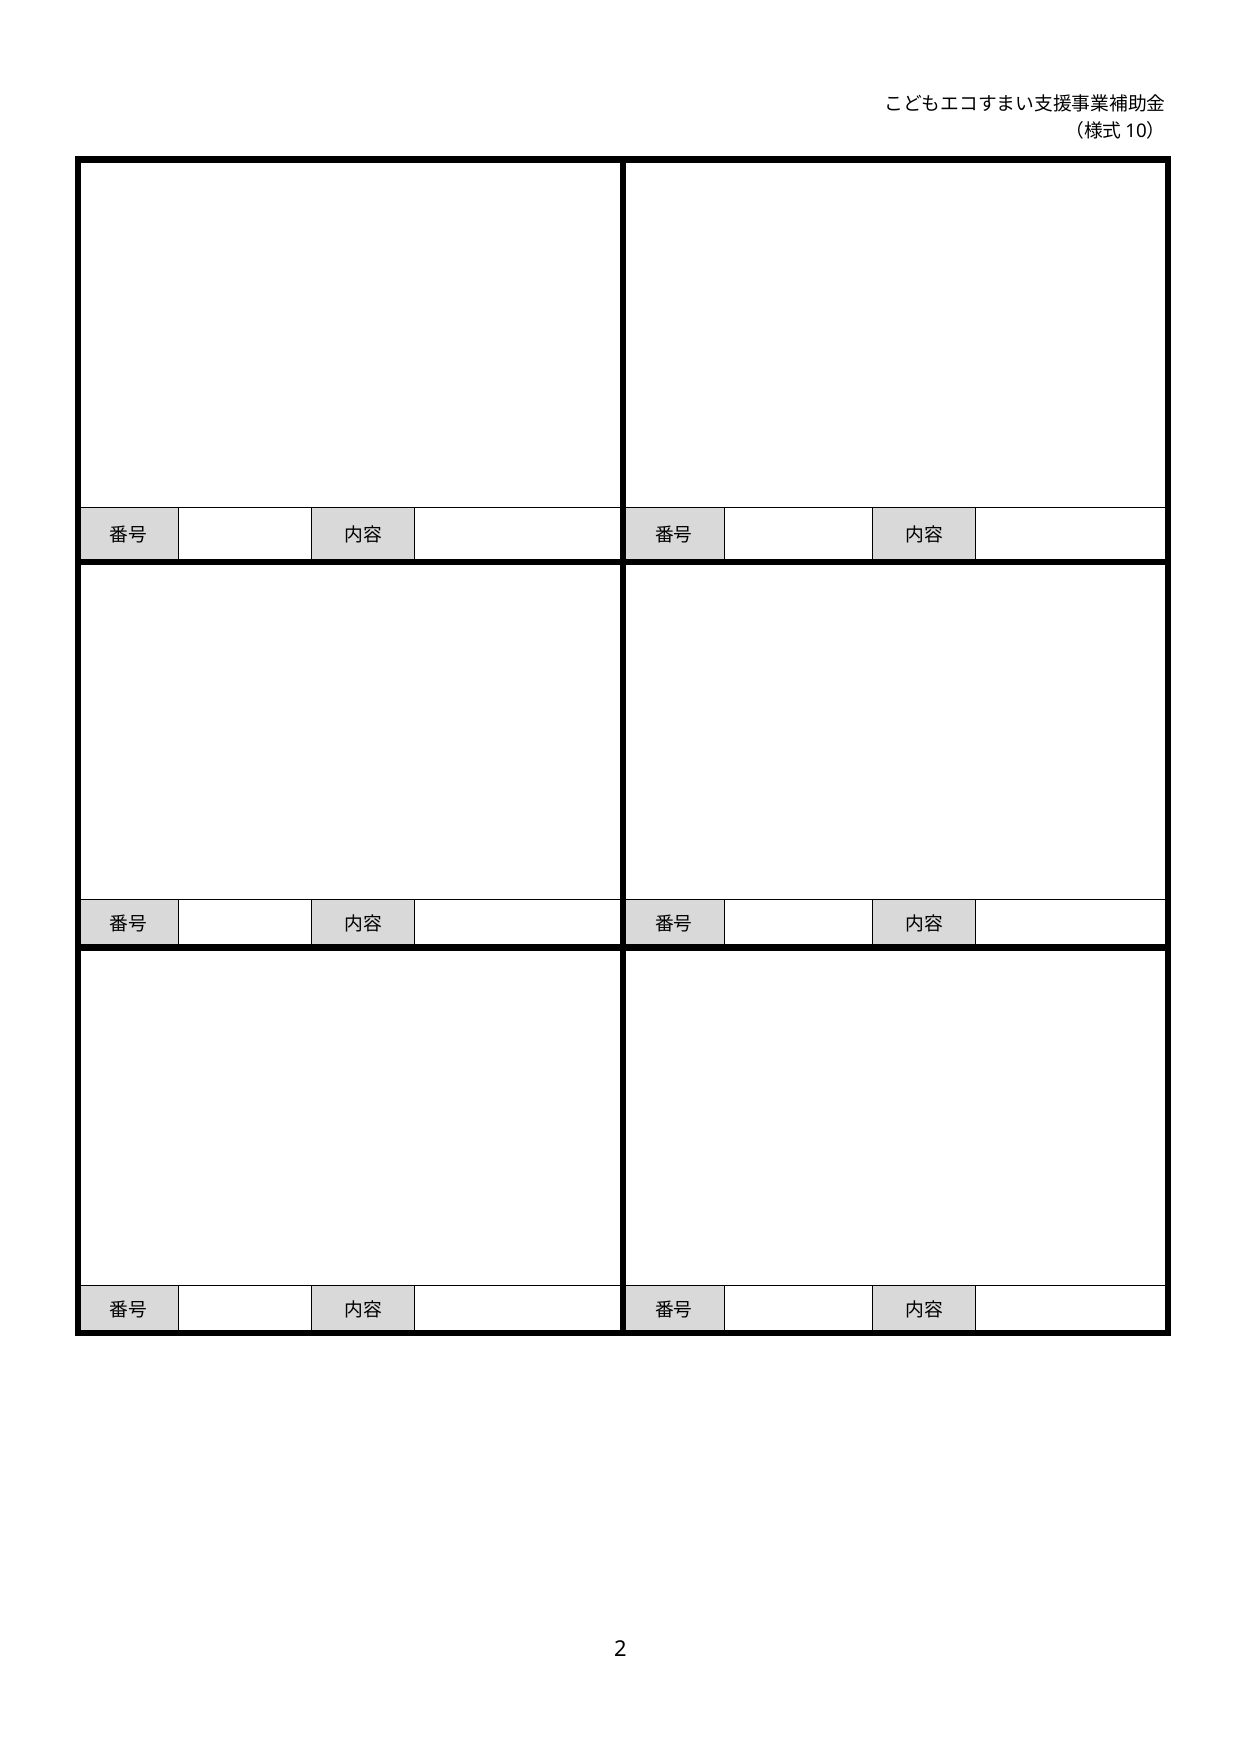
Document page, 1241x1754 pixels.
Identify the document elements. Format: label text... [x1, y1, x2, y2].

table_cell 番号 [81, 1286, 178, 1330]
table_cell [81, 565, 620, 899]
table_cell [179, 900, 311, 944]
table_header [626, 163, 1165, 507]
table_cell 内容 [312, 508, 414, 559]
table_cell 番号 [626, 508, 724, 559]
table_cell [725, 508, 872, 559]
table_cell 番号 [626, 1286, 724, 1330]
table_cell [415, 508, 620, 559]
table_cell 内容 [312, 900, 414, 944]
table_cell [725, 1286, 872, 1330]
table_cell [626, 565, 1165, 899]
table_cell [725, 900, 872, 944]
table_cell 内容 [873, 1286, 975, 1330]
table_cell [976, 900, 1165, 944]
table_cell 番号 [626, 900, 724, 944]
table_cell [626, 951, 1165, 1285]
table_cell 番号 [81, 900, 178, 944]
table_cell [415, 1286, 620, 1330]
table_cell 内容 [873, 900, 975, 944]
table_cell [179, 1286, 311, 1330]
table_cell [81, 951, 620, 1285]
table_cell [179, 508, 311, 559]
table_cell 内容 [873, 508, 975, 559]
table_cell 内容 [312, 1286, 414, 1330]
table_cell [976, 508, 1165, 559]
table_cell 番号 [81, 508, 178, 559]
table_cell [415, 900, 620, 944]
table_cell [976, 1286, 1165, 1330]
table_header [81, 163, 620, 507]
